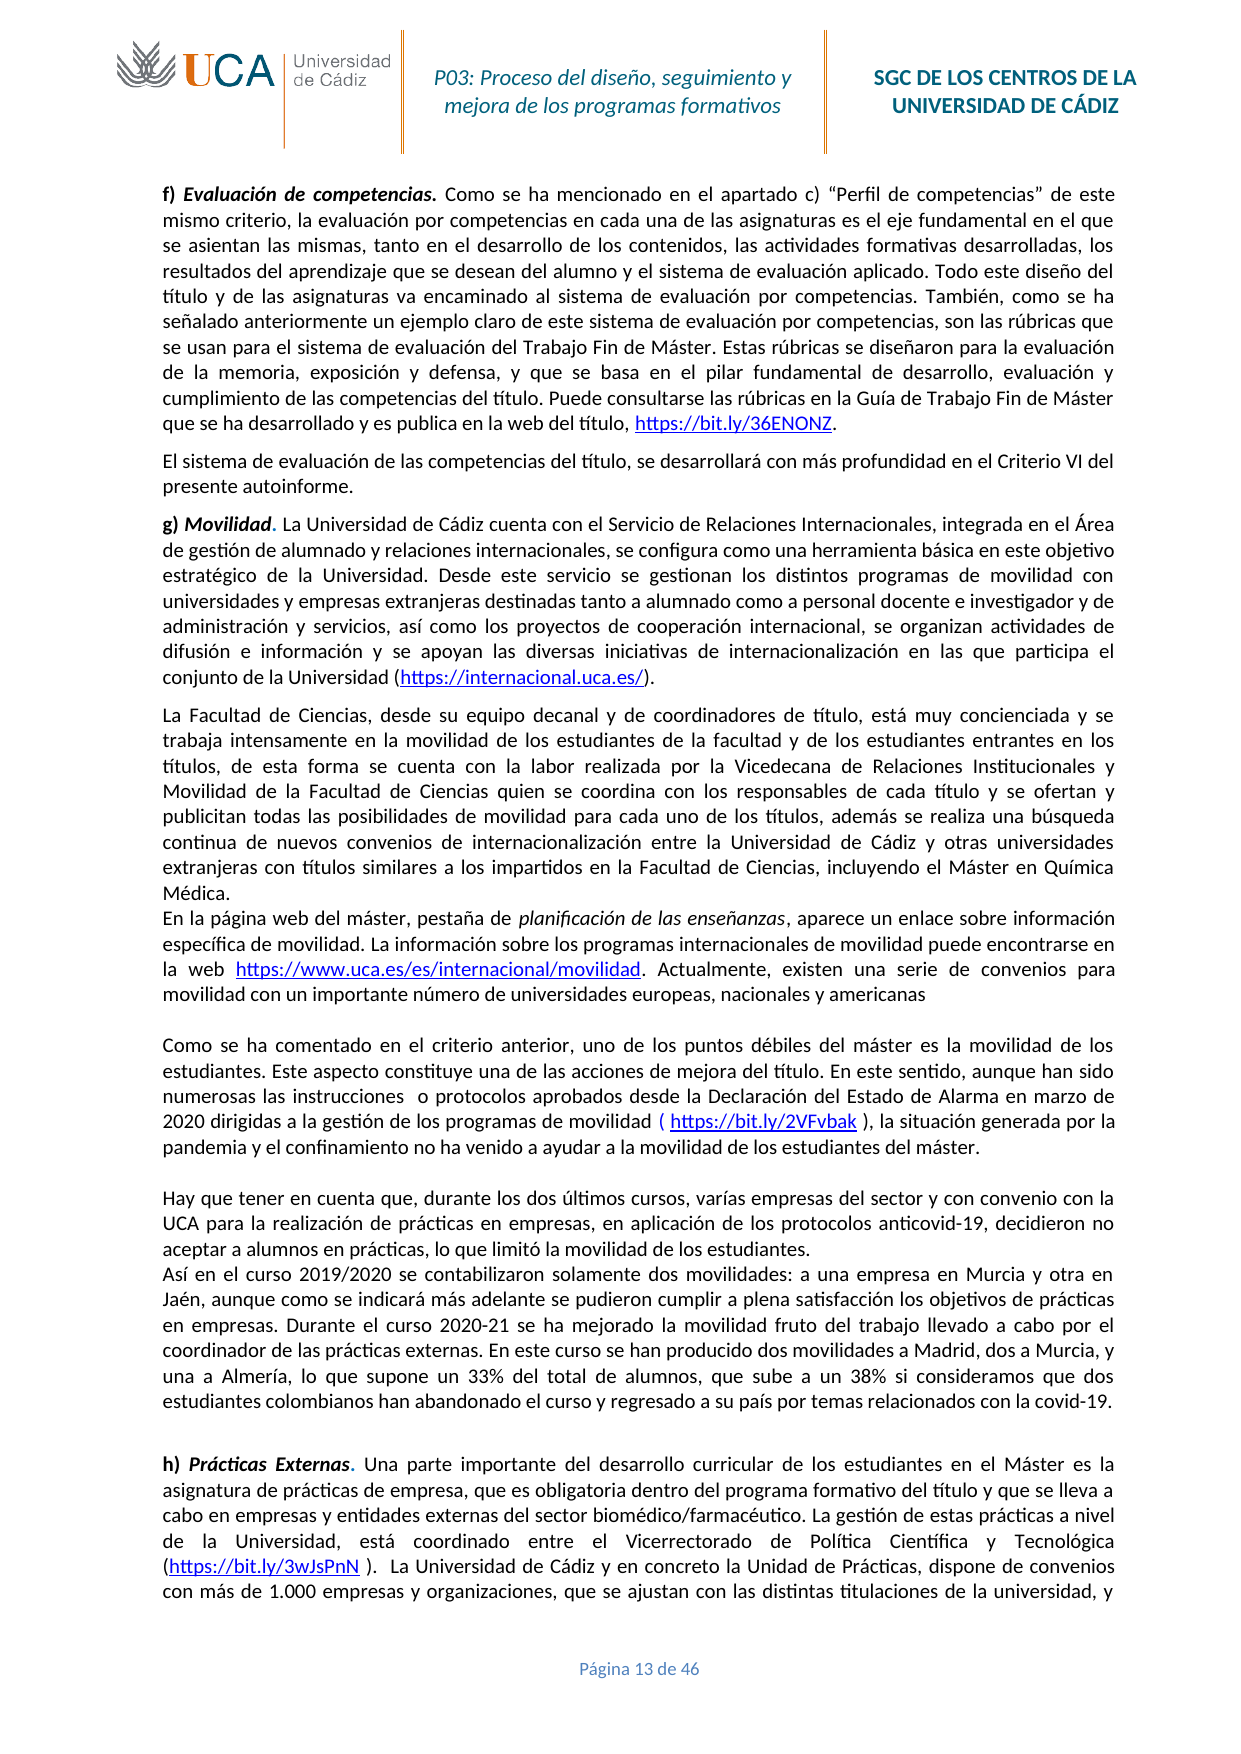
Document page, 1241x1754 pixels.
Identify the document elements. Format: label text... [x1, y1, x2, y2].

text f) Evaluación de competencias. Como se ha mencionado en el apartado c) “Perfil de competencias” de este mismo criterio, la evaluación por competencias en cada una de las asignaturas es el eje fundamental en el que se asientan las mismas, tanto en el desarrollo de los contenidos, las actividades formativas desarrolladas, los resultados del aprendizaje que se desean del alumno y el sistema de evaluación aplicado. Todo este diseño del título y de las asignaturas va encaminado al sistema de evaluación por competencias. También, como se ha señalado anteriormente un ejemplo claro de este sistema de evaluación por competencias, son las rúbricas que se usan para el sistema de evaluación del Trabajo Fin de Máster. Estas rúbricas se diseñaron para la evaluación de la memoria, exposición y defensa, y que se basa en el pilar fundamental de desarrollo, evaluación y cumplimiento de las competencias del título. Puede consultarse las rúbricas en la Guía de Trabajo Fin de Máster que se ha desarrollado y es publica en la web del título, https://bit.ly/36ENONZ. [162, 182, 1116, 436]
text g) Movilidad. La Universidad de Cádiz cuenta con el Servicio de Relaciones Internacionales, integrada en el Área de gestión de alumnado y relaciones internacionales, se configura como una herramienta básica en este objetivo estratégico de la Universidad. Desde este servicio se gestionan los distintos programas de movilidad con universidades y empresas extranjeras destinadas tanto a alumnado como a personal docente e investigador y de administración y servicios, así como los proyectos de cooperación internacional, se organizan actividades de difusión e información y se apoyan las diversas iniciativas de internacionalización en las que participa el conjunto de la Universidad (https://internacional.uca.es/). [162, 512, 1116, 689]
text Como se ha comentado en el criterio anterior, uno de los puntos débiles del máster es la movilidad de los estudiantes. Este aspecto constituye una de las acciones de mejora del título. En este sentido, aunque han sido numerosas las instrucciones o protocolos aprobados desde la Declaración del Estado de Alarma en marzo de 2020 dirigidas a la gestión de los programas de movilidad ( https://bit.ly/2VFvbak ), la situación generada por la pandemia y el confinamiento no ha venido a ayudar a la movilidad de los estudiantes del máster. [162, 1032, 1116, 1159]
text Así en el curso 2019/2020 se contabilizaron solamente dos movilidades: a una empresa en Murcia y otra en Jaén, aunque como se indicará más adelante se pudieron cumplir a plena satisfacción los objetivos de prácticas en empresas. Durante el curso 2020-21 se ha mejorado la movilidad fruto del trabajo llevado a cabo por el coordinador de las prácticas externas. En este curso se han producido dos movilidades a Madrid, dos a Murcia, y una a Almería, lo que supone un 33% del total de alumnos, que sube a un 38% si consideramos que dos estudiantes colombianos han abandonado el curso y regresado a su país por temas relacionados con la covid-19. [162, 1261, 1116, 1414]
text El sistema de evaluación de las competencias del título, se desarrollará con más profundidad en el Criterio VI del presente autoinforme. [162, 448, 1116, 499]
picture [114, 35, 395, 154]
text La Facultad de Ciencias, desde su equipo decanal y de coordinadores de título, está muy concienciada y se trabaja intensamente en la movilidad de los estudiantes de la facultad y de los estudiantes entrantes en los títulos, de esta forma se cuenta con la labor realizada por la Vicedecana de Relaciones Institucionales y Movilidad de la Facultad de Ciencias quien se coordina con los responsables de cada título y se ofertan y publicitan todas las posibilidades de movilidad para cada uno de los títulos, además se realiza una búsqueda continua de nuevos convenios de internacionalización entre la Universidad de Cádiz y otras universidades extranjeras con títulos similares a los impartidos en la Facultad de Ciencias, incluyendo el Máster en Química Médica. [162, 702, 1116, 905]
text En la página web del máster, pestaña de planificación de las enseñanzas, aparece un enlace sobre información específica de movilidad. La información sobre los programas internacionales de movilidad puede encontrarse en la web https://www.uca.es/es/internacional/movilidad. Actualmente, existen una serie de convenios para movilidad con un importante número de universidades europeas, nacionales y americanas [162, 905, 1116, 1007]
text Hay que tener en cuenta que, durante los dos últimos cursos, varías empresas del sector y con convenio con la UCA para la realización de prácticas en empresas, en aplicación de los protocolos anticovid-19, decidieron no aceptar a alumnos en prácticas, lo que limitó la movilidad de los estudiantes. [162, 1185, 1116, 1261]
